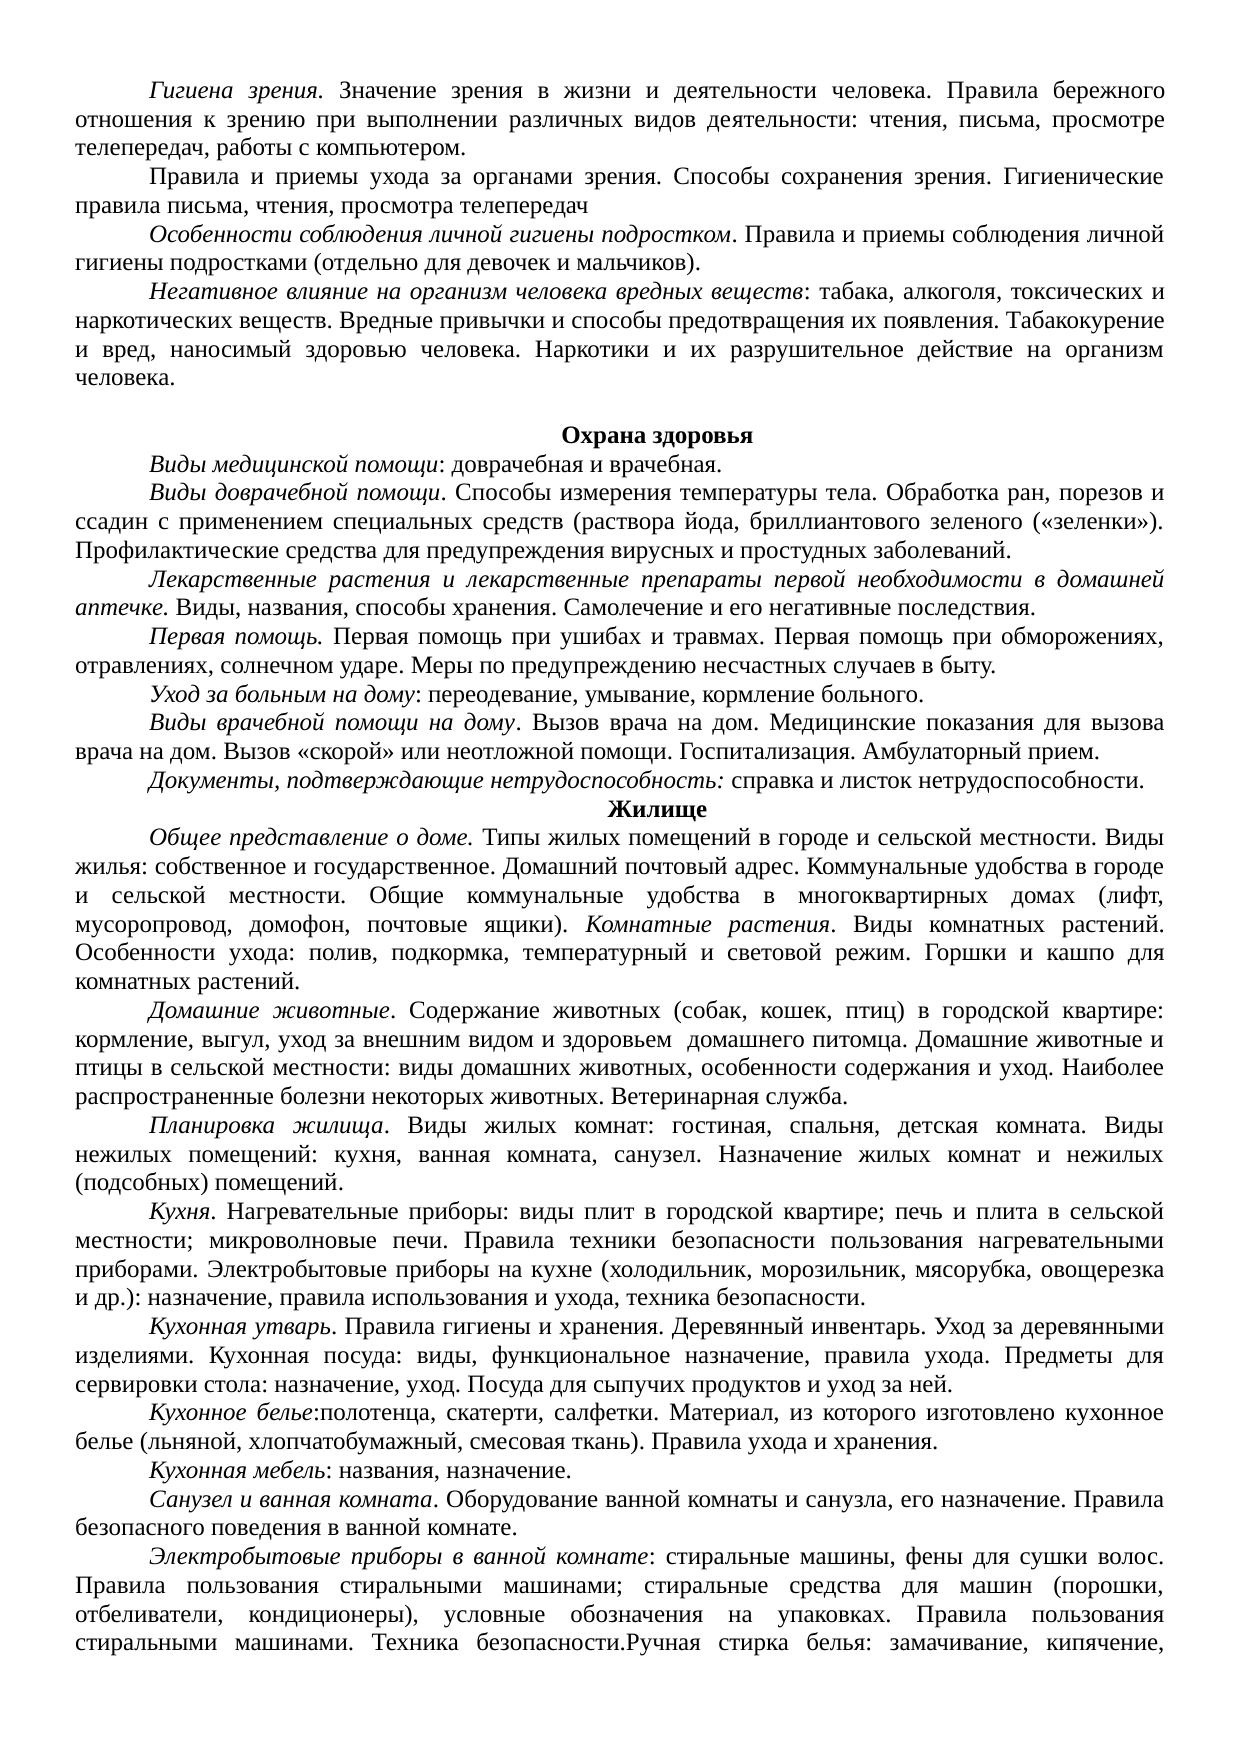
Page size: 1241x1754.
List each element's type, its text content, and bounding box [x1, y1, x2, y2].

text Виды доврачебной помощи. Способы измерения температуры тела. Обработка ран, порезов и ссадин с применением специальных средств (раствора йода, бриллиантового зеленого («зеленки»). Профилактические средства для предупреждения вирусных и простудных заболеваний. [75, 477, 1165, 564]
text Уход за больным на дому: переодевание, умывание, кормление больного. [75, 679, 1165, 707]
text Виды врачебной помощи на дому. Вызов врача на дом. Медицинские показания для вызова врача на дом. Вызов «скорой» или неотложной помощи. Госпитализация. Амбулаторный прием. [75, 707, 1165, 765]
text Санузел и ванная комната. Оборудование ванной комнаты и санузла, его назначение. Правила безопасного поведения в ванной комнате. [75, 1484, 1165, 1541]
text Кухонное белье:полотенца, скатерти, салфетки. Материал, из которого изготовлено кухонное белье (льняной, хлопчатобумажный, смесовая ткань). Правила ухода и хранения. [75, 1397, 1165, 1455]
text Домашние животные. Содержание животных (собак, кошек, птиц) в городской квартире: кормление, выгул, уход за внешним видом и здоровьем домашнего питомца. Домашние животные и птицы в сельской местности: виды домашних животных, особенности содержания и уход. Наиболее распространенные болезни некоторых животных. Ветеринарная служба. [75, 995, 1165, 1110]
text Гигиена зрения. Значение зрения в жизни и деятельности человека. Правила бережного отношения к зрению при выполнении различных видов деятельности: чтения, письма, просмотре телепередач, работы с компьютером. [75, 75, 1165, 161]
text Особенности соблюдения личной гигиены подростком. Правила и приемы соблюдения личной гигиены подростками (отдельно для девочек и мальчиков). [75, 219, 1165, 276]
text Планировка жилища. Виды жилых комнат: гостиная, спальня, детская комната. Виды нежилых помещений: кухня, ванная комната, санузел. Назначение жилых комнат и нежилых (подсобных) помещений. [75, 1110, 1165, 1196]
text Кухонная утварь. Правила гигиены и хранения. Деревянный инвентарь. Уход за деревянными изделиями. Кухонная посуда: виды, функциональное назначение, правила ухода. Предметы для сервировки стола: назначение, уход. Посуда для сыпучих продуктов и уход за ней. [75, 1311, 1165, 1397]
text Виды медицинской помощи: доврачебная и врачебная. [75, 449, 1165, 477]
text Охрана здоровья [75, 420, 1165, 449]
text Кухонная мебель: названия, назначение. [75, 1455, 1165, 1484]
text Негативное влияние на организм человека вредных веществ: табака, алкоголя, токсических и наркотических веществ. Вредные привычки и способы предотвращения их появления. Табакокурение и вред, наносимый здоровью человека. Наркотики и их разрушительное действие на организм человека. [75, 276, 1165, 391]
text Первая помощь. Первая помощь при ушибах и травмах. Первая помощь при обморожениях, отравлениях, солнечном ударе. Меры по предупреждению несчастных случаев в быту. [75, 621, 1165, 679]
text Жилище [75, 794, 1165, 822]
text Общее представление о доме. Типы жилых помещений в городе и сельской местности. Виды жилья: собственное и государственное. Домашний почтовый адрес. Коммунальные удобства в городе и сельской местности. Общие коммунальные удобства в многоквартирных домах (лифт, мусоропровод, домофон, почтовые ящики). Комнатные растения. Виды комнатных растений. Особенности ухода: полив, подкормка, температурный и световой режим. Горшки и кашпо для комнатных растений. [75, 822, 1165, 995]
text Кухня. Нагревательные приборы: виды плит в городской квартире; печь и плита в сельской местности; микроволновые печи. Правила техники безопасности пользования нагревательными приборами. Электробытовые приборы на кухне (холодильник, морозильник, мясорубка, овощерезка и др.): назначение, правила использования и ухода, техника безопасности. [75, 1196, 1165, 1311]
text Лекарственные растения и лекарственные препараты первой необходимости в домашней аптечке. Виды, названия, способы хранения. Самолечение и его негативные последствия. [75, 564, 1165, 621]
text Правила и приемы ухода за органами зрения. Способы сохранения зрения. Гигиенические правила письма, чтения, просмотра телепередач [75, 161, 1165, 219]
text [75, 1541, 1165, 1656]
text Документы, подтверждающие нетрудоспособность: справка и листок нетрудоспособности. [75, 765, 1165, 794]
